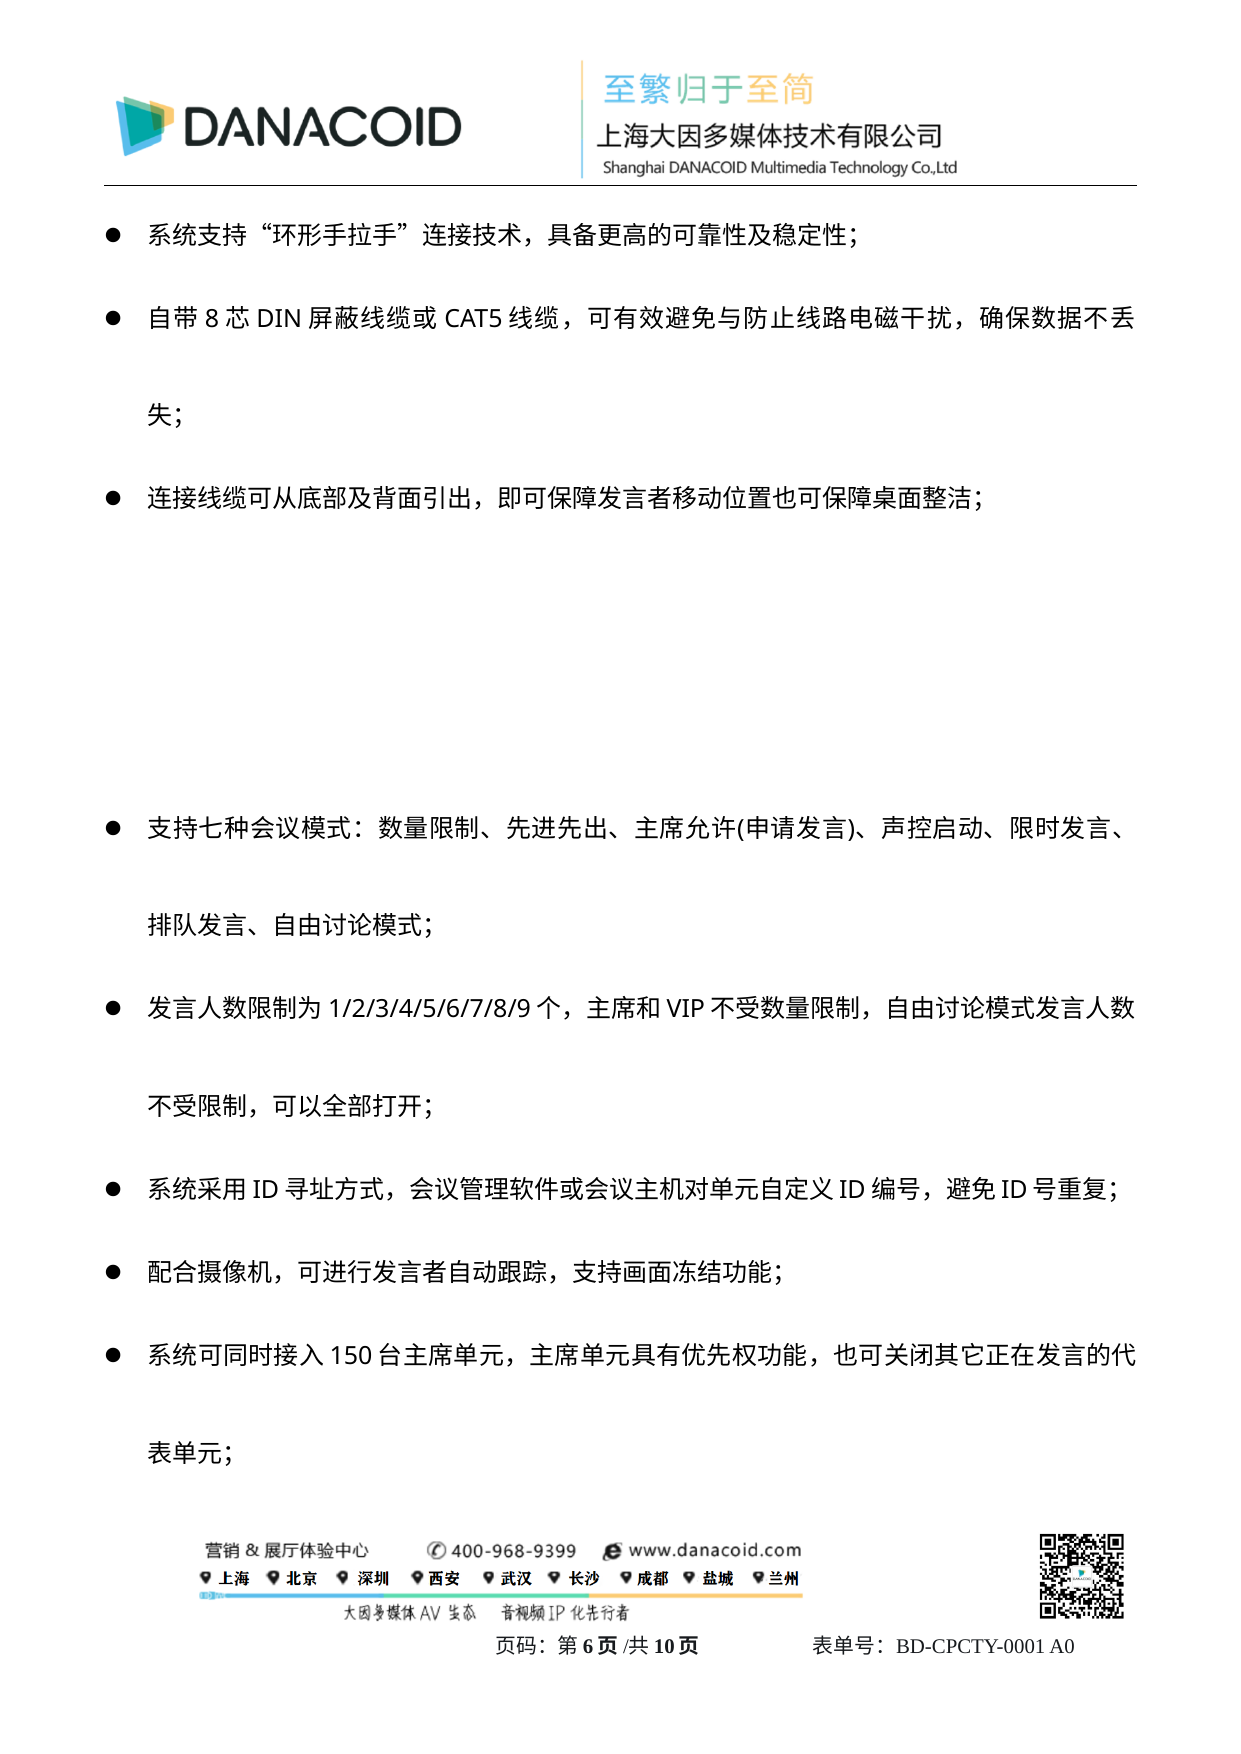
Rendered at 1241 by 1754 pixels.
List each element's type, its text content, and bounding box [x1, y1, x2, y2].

list 系统可同时接入150台主席单元，主席单元具有优先权功能，也可关闭其它正在发言的代表单元； [103, 1321, 1137, 1484]
list 发言人数限制为1/2/3/4/5/6/7/8/9个，主席和VIP不受数量限制，自由讨论模式发言人数不受限制，可以全部打开； [103, 974, 1137, 1137]
list 系统采用ID寻址方式，会议管理软件或会议主机对单元自定义ID编号，避免ID号重复； [103, 1155, 1137, 1220]
list 配合摄像机，可进行发言者自动跟踪，支持画面冻结功能； [103, 1238, 1137, 1303]
picture [1033, 1528, 1130, 1625]
picture [575, 47, 965, 183]
list 自带8芯DIN屏蔽线缆或CAT5线缆，可有效避免与防止线路电磁干扰，确保数据不丢失； [103, 284, 1137, 446]
list 支持七种会议模式：数量限制、先进先出、主席允许(申请发言)、声控启动、限时发言、排队发言、自由讨论模式； [103, 794, 1137, 956]
list 连接线缆可从底部及背面引出，即可保障发言者移动位置也可保障桌面整洁； [103, 464, 1137, 529]
list 系统支持“环形手拉手”连接技术，具备更高的可靠性及稳定性； [103, 201, 1137, 266]
picture [103, 70, 465, 183]
picture [196, 1515, 809, 1630]
